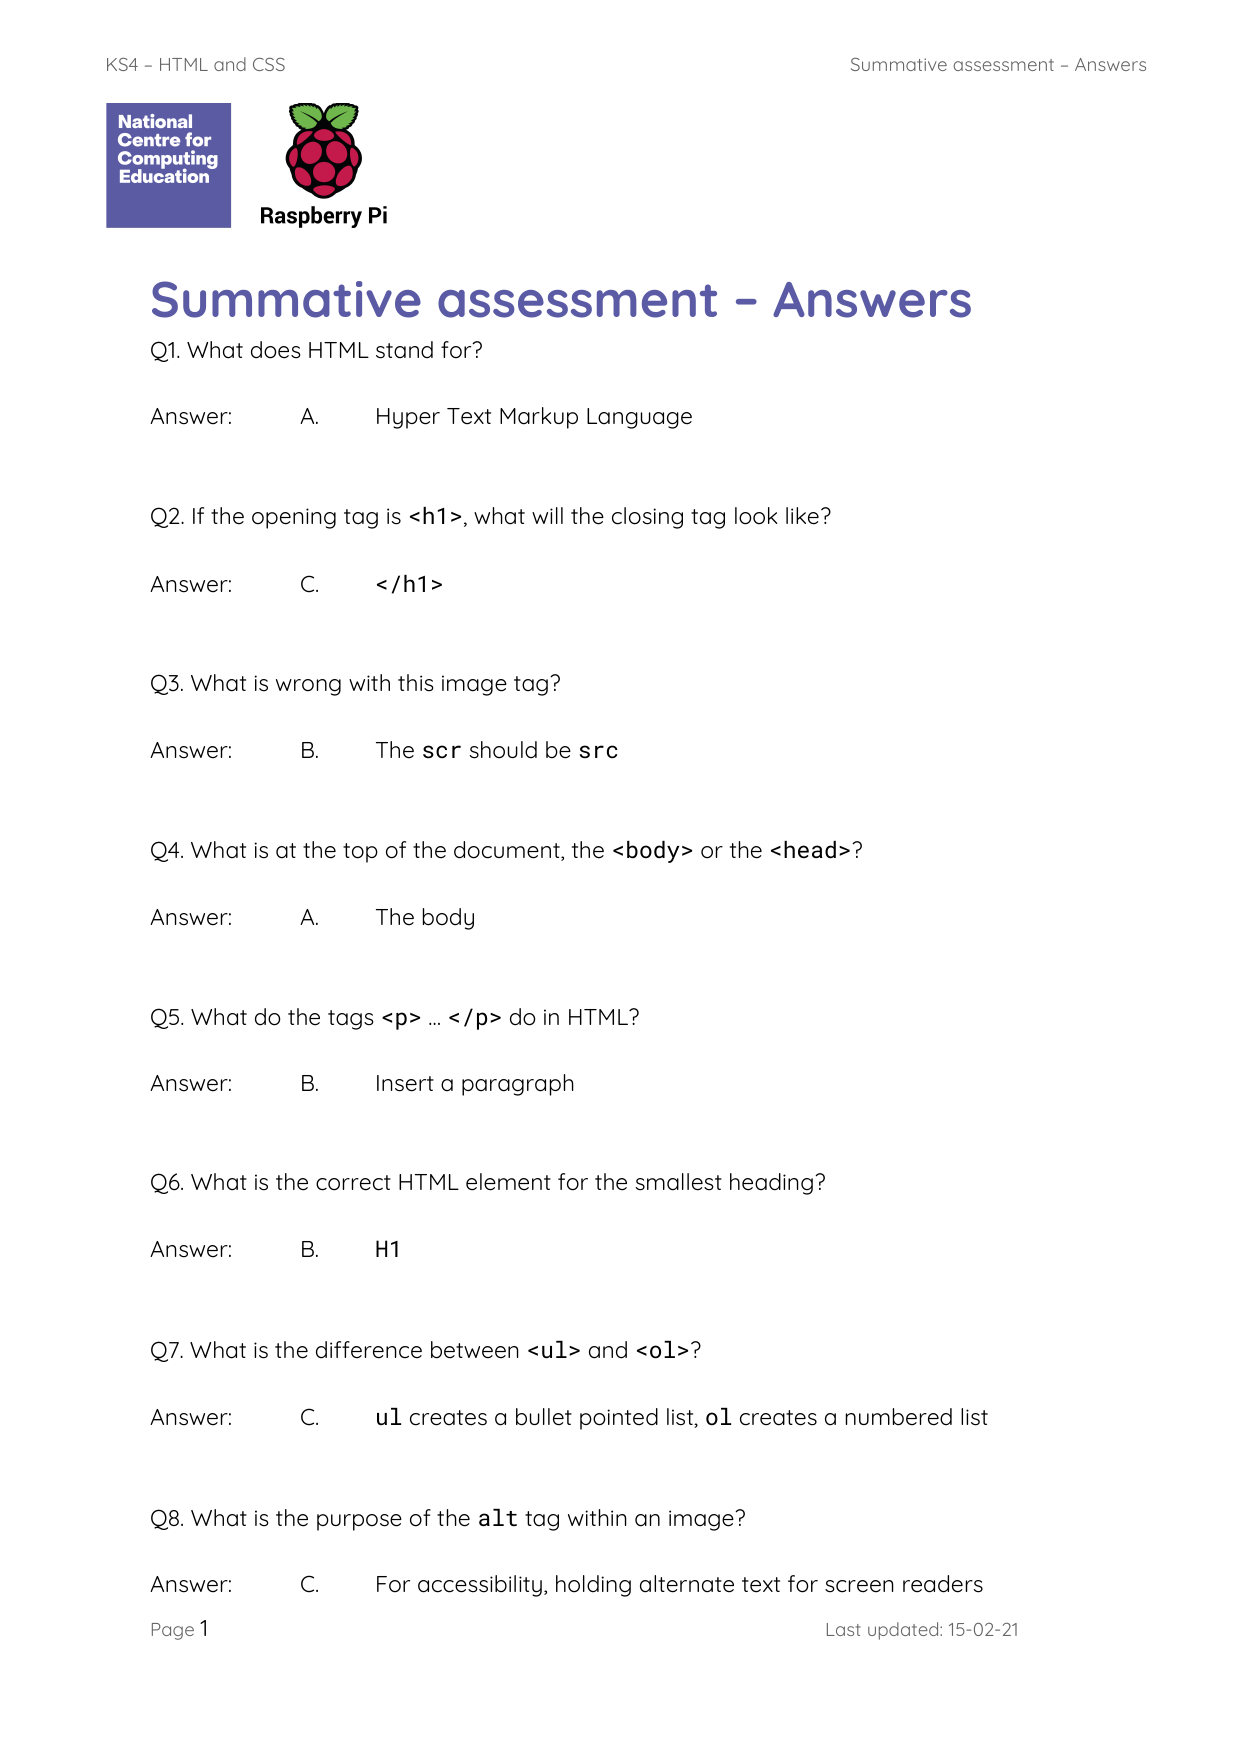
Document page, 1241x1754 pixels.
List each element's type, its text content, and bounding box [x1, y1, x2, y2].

text Q5. What do the tags <p> … </p> do in HTML? [150, 1001, 1090, 1031]
text Answer: B. The scr should be src [150, 734, 1090, 764]
text Answer: A. The body [150, 902, 1090, 931]
picture [106, 103, 388, 228]
text Q8. What is the purpose of the alt tag within an image? [150, 1502, 1090, 1532]
text Q3. What is wrong with this image tag? [150, 668, 1090, 697]
text Q1. What does HTML stand for? [150, 336, 1090, 364]
text Answer: B. Insert a paragraph [150, 1069, 1090, 1097]
text Answer: C. For accessibility, holding alternate text for screen readers [150, 1570, 1090, 1598]
text Answer: B. H1 [150, 1233, 1090, 1264]
text Answer: C. </h1> [150, 568, 1090, 598]
text Answer: A. Hyper Text Markup Language [150, 402, 1090, 430]
text Q2. If the opening tag is <h1>, what will the closing tag look like? [150, 500, 1090, 531]
text Q4. What is at the top of the document, the <body> or the <head>? [150, 835, 1090, 865]
text Q7. What is the difference between <ul> and <ol>? [150, 1334, 1090, 1364]
title Summative assessment – Answers [150, 267, 1090, 329]
text Q6. What is the correct HTML element for the smallest heading? [150, 1168, 1090, 1196]
text Answer: C. ul creates a bullet pointed list, ol creates a numbered list [150, 1402, 1090, 1432]
